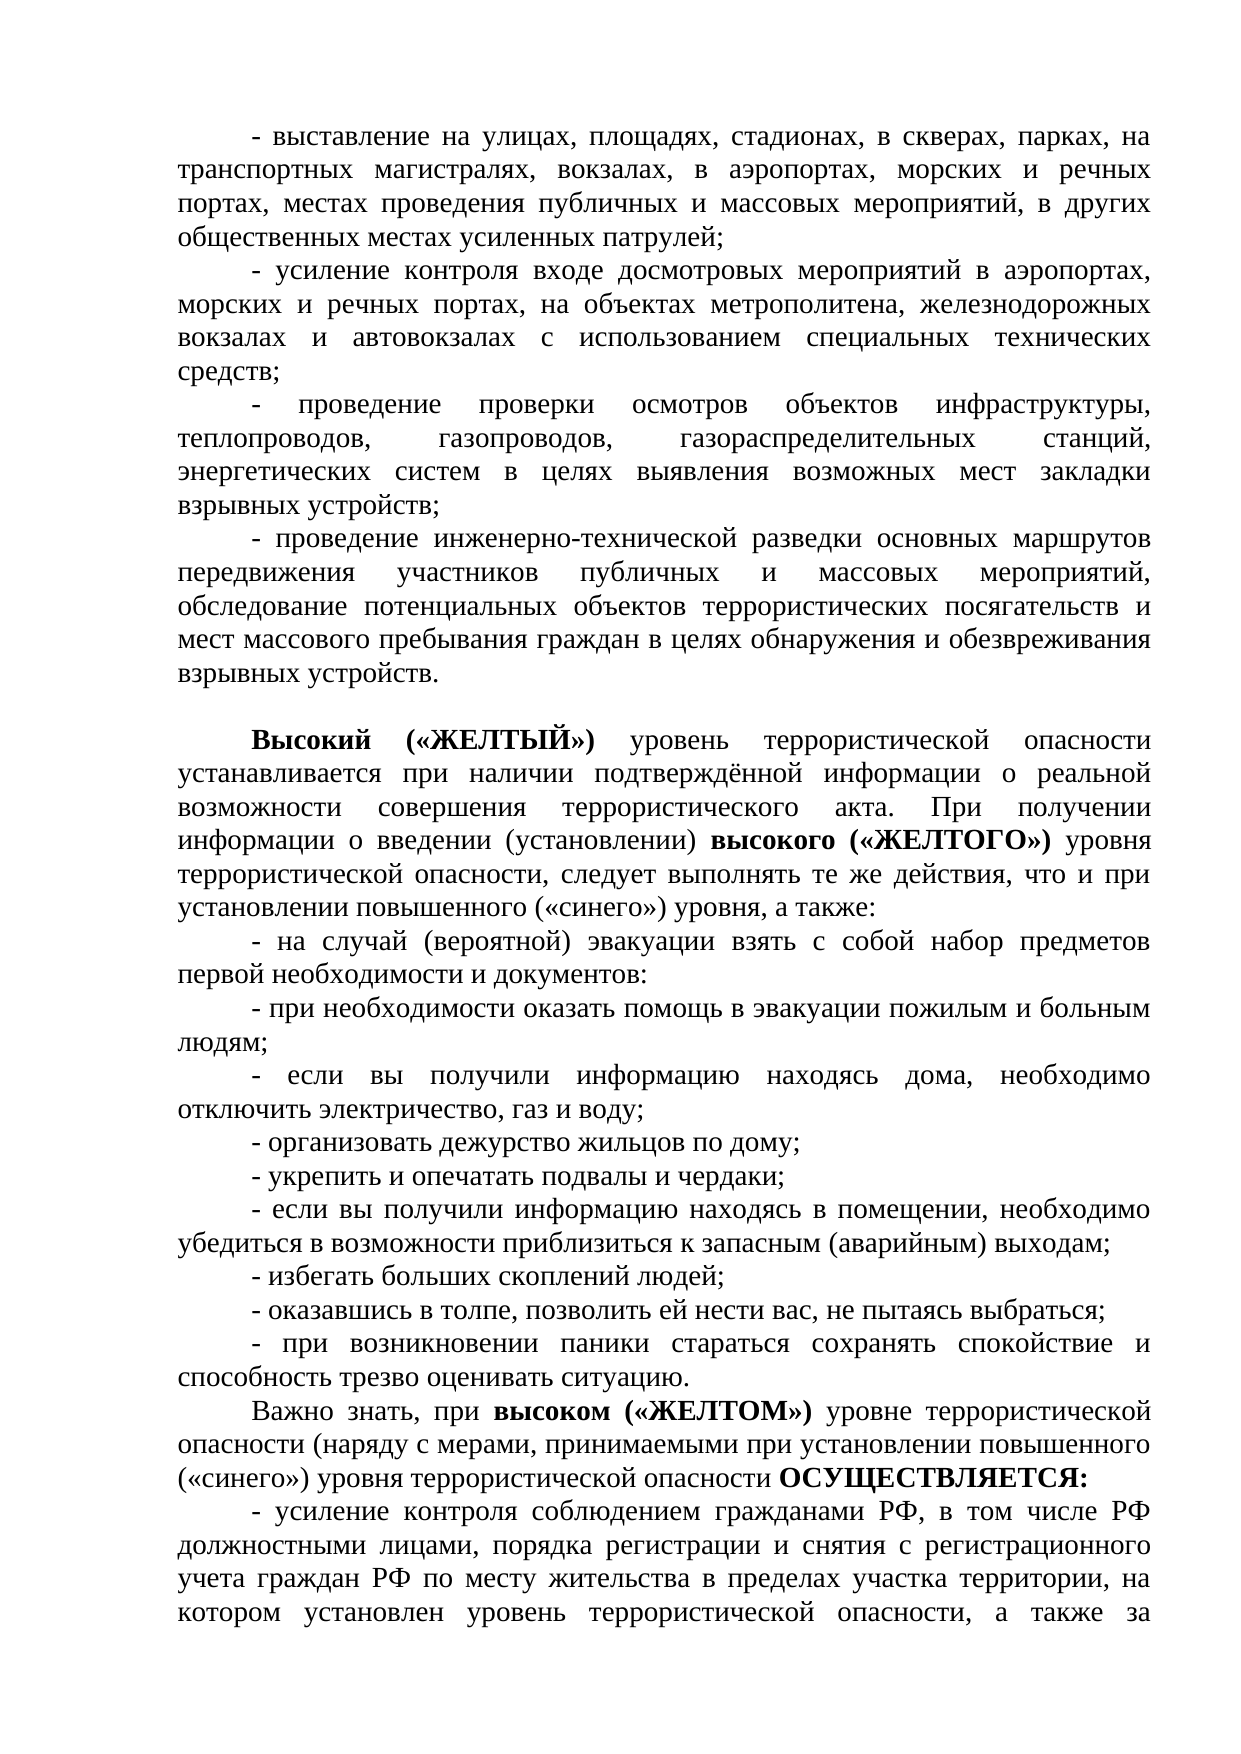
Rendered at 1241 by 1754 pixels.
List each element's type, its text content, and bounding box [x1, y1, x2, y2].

text - при возникновении паники стараться сохранять спокойствие и способность трезво оценивать ситуацию. [177, 1326, 1152, 1393]
text - организовать дежурство жильцов по дому; [177, 1124, 1152, 1158]
text - на случай (вероятной) эвакуации взять с собой набор предметов первой необходимости и документов: [177, 923, 1152, 990]
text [177, 1493, 1152, 1627]
text - при необходимости оказать помощь в эвакуации пожилым и больным людям; [177, 990, 1152, 1057]
text - укрепить и опечатать подвалы и чердаки; [177, 1158, 1152, 1191]
text Важно знать, при высоком («ЖЕЛТОМ») уровне террористической опасности (наряду с мерами, принимаемыми при установлении повышенного («синего») уровня террористической опасности ОСУЩЕСТВЛЯЕТСЯ: [177, 1393, 1152, 1493]
text - усиление контроля входе досмотровых мероприятий в аэропортах, морских и речных портах, на объектах метрополитена, железнодорожных вокзалах и автовокзалах с использованием специальных технических средств; [177, 252, 1152, 386]
text - если вы получили информацию находясь в помещении, необходимо убедиться в возможности приблизиться к запасным (аварийным) выходам; [177, 1191, 1152, 1258]
text - проведение проверки осмотров объектов инфраструктуры, теплопроводов, газопроводов, газораспределительных станций, энергетических систем в целях выявления возможных мест закладки взрывных устройств; [177, 386, 1152, 521]
text - оказавшись в толпе, позволить ей нести вас, не пытаясь выбраться; [177, 1292, 1152, 1326]
text Высокий («ЖЕЛТЫЙ») уровень террористической опасности устанавливается при наличии подтверждённой информации о реальной возможности совершения террористического акта. При получении информации о введении (установлении) высокого («ЖЕЛТОГО») уровня террористической опасности, следует выполнять те же действия, что и при установлении повышенного («синего») уровня, а также: [177, 722, 1152, 923]
text - избегать больших скоплений людей; [177, 1258, 1152, 1292]
text - если вы получили информацию находясь дома, необходимо отключить электричество, газ и воду; [177, 1057, 1152, 1124]
text - выставление на улицах, площадях, стадионах, в скверах, парках, на транспортных магистралях, вокзалах, в аэропортах, морских и речных портах, местах проведения публичных и массовых мероприятий, в других общественных местах усиленных патрулей; [177, 118, 1152, 252]
text - проведение инженерно-технической разведки основных маршрутов передвижения участников публичных и массовых мероприятий, обследование потенциальных объектов террористических посягательств и мест массового пребывания граждан в целях обнаружения и обезвреживания взрывных устройств. [177, 521, 1152, 688]
